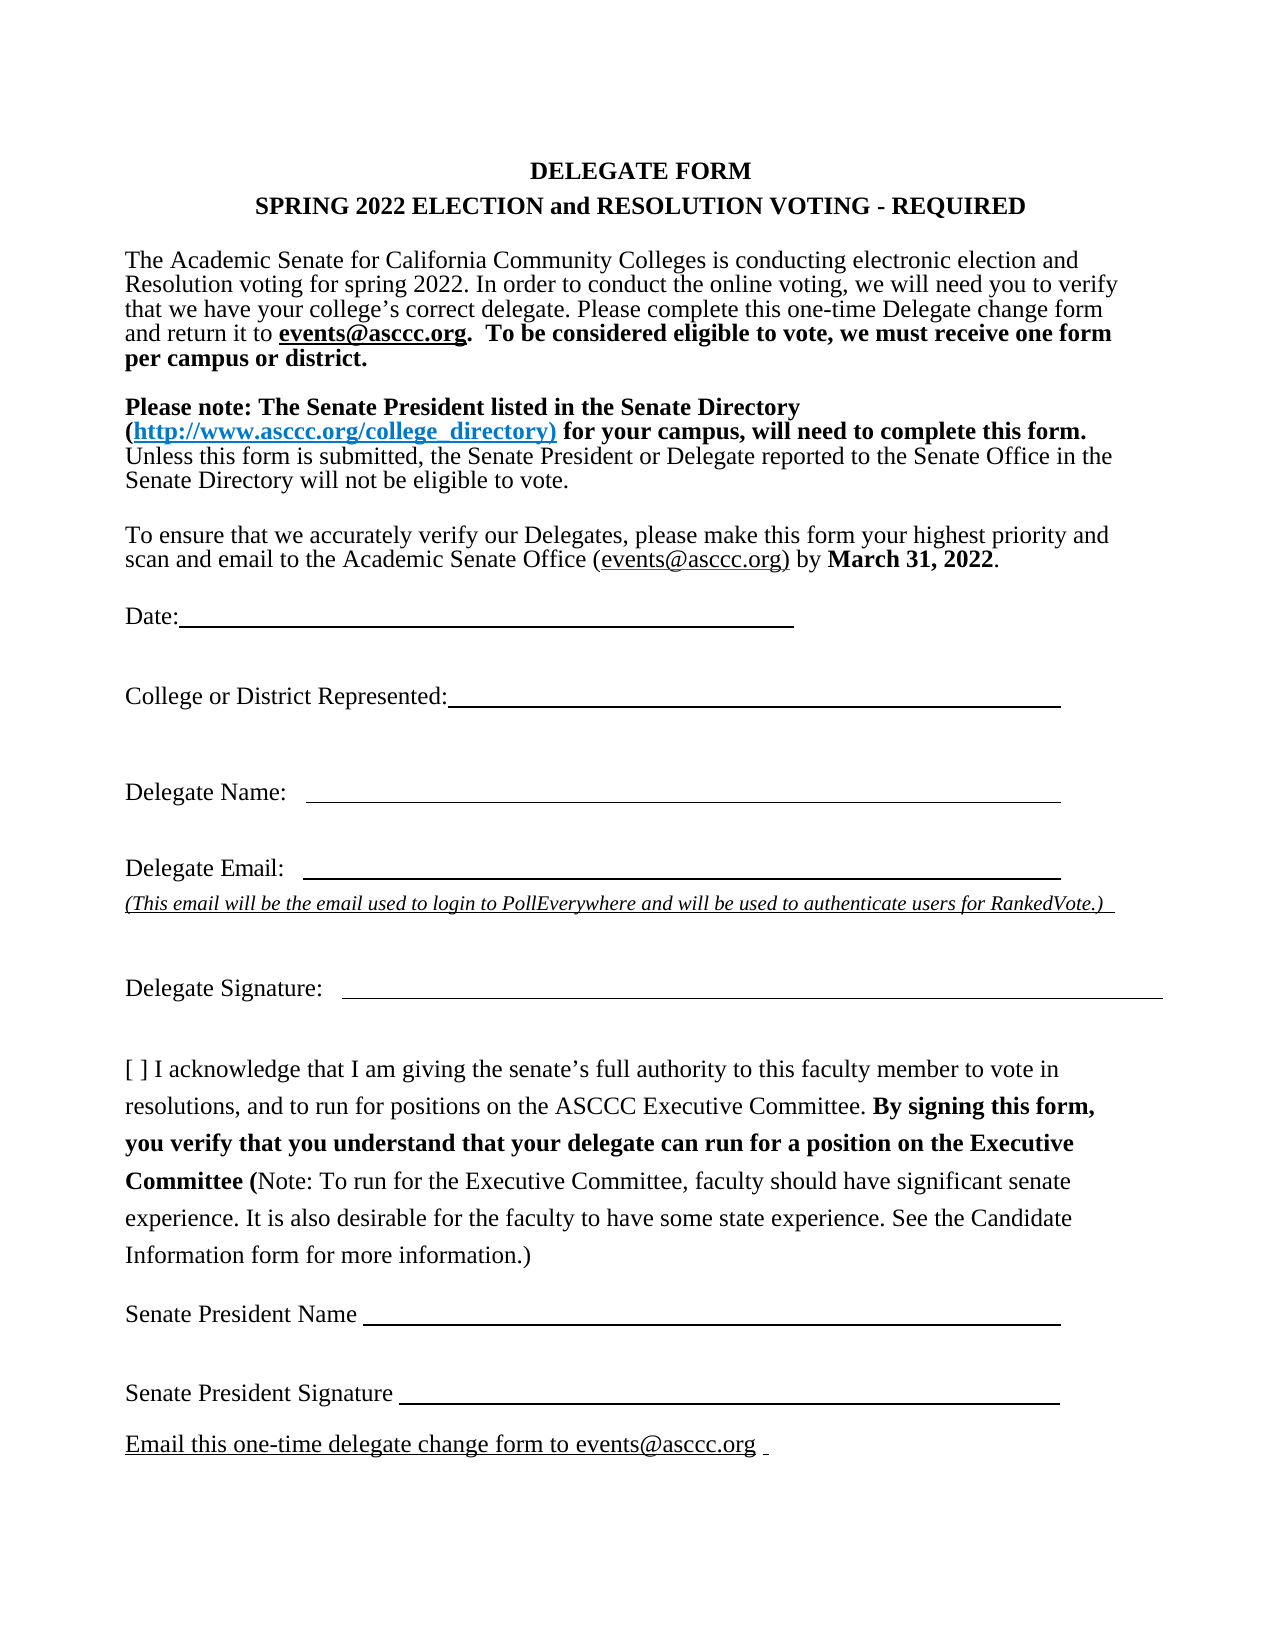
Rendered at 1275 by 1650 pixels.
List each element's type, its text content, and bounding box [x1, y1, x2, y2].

text Senate President Name [125, 1299, 1162, 1328]
text Delegate Email: [125, 853, 1162, 882]
text To ensure that we accurately verify our Delegates, please make this form your highest priority and scan and email to the Academic Senate Office (events@asccc.org) by March 31, 2022. [125, 524, 1158, 573]
text Delegate Name: [125, 777, 1162, 806]
text SPRING 2022 ELECTION and RESOLUTION VOTING - REQUIRED [187, 191, 1094, 220]
text The Academic Senate for California Community Colleges is conducting electronic election and Resolution voting for spring 2022. In order to conduct the online voting, we will need you to verify that we have your college’s correct delegate. Please complete this one-time Delegate change form and return it to events@asccc.org. To be considered eligible to vote, we must receive one form per campus or district. [124, 249, 1134, 372]
text Please note: The Senate President listed in the Senate Directory (http://www.asccc.org/college_directory) for your campus, will need to complete this form. Unless this form is submitted, the Senate President or Delegate reported to the Senate Office in the Senate Directory will not be eligible to vote. [125, 396, 1134, 494]
text DELEGATE FORM [187, 156, 1094, 185]
text Senate President Signature [125, 1378, 1162, 1407]
text College or District Represented: [125, 681, 1162, 710]
text Email this one-time delegate change form to events@asccc.org [125, 1429, 1162, 1458]
text [ ] I acknowledge that I am giving the senate’s full authority to this faculty member to vote in resolutions, and to run for positions on the ASCCC Executive Committee. By signing this form, you verify that you understand that your delegate can run for a position on the Executive Committee (Note: To run for the Executive Committee, faculty should have significant senate experience. It is also desirable for the faculty to have some state experience. See the Candidate Information form for more information.) [125, 1054, 1140, 1269]
text Date: [112, 601, 1162, 630]
text Delegate Signature: [112, 973, 1162, 1030]
text (This email will be the email used to login to PollEverywhere and will be used to authenticate users for RankedVote.) [125, 891, 1162, 915]
